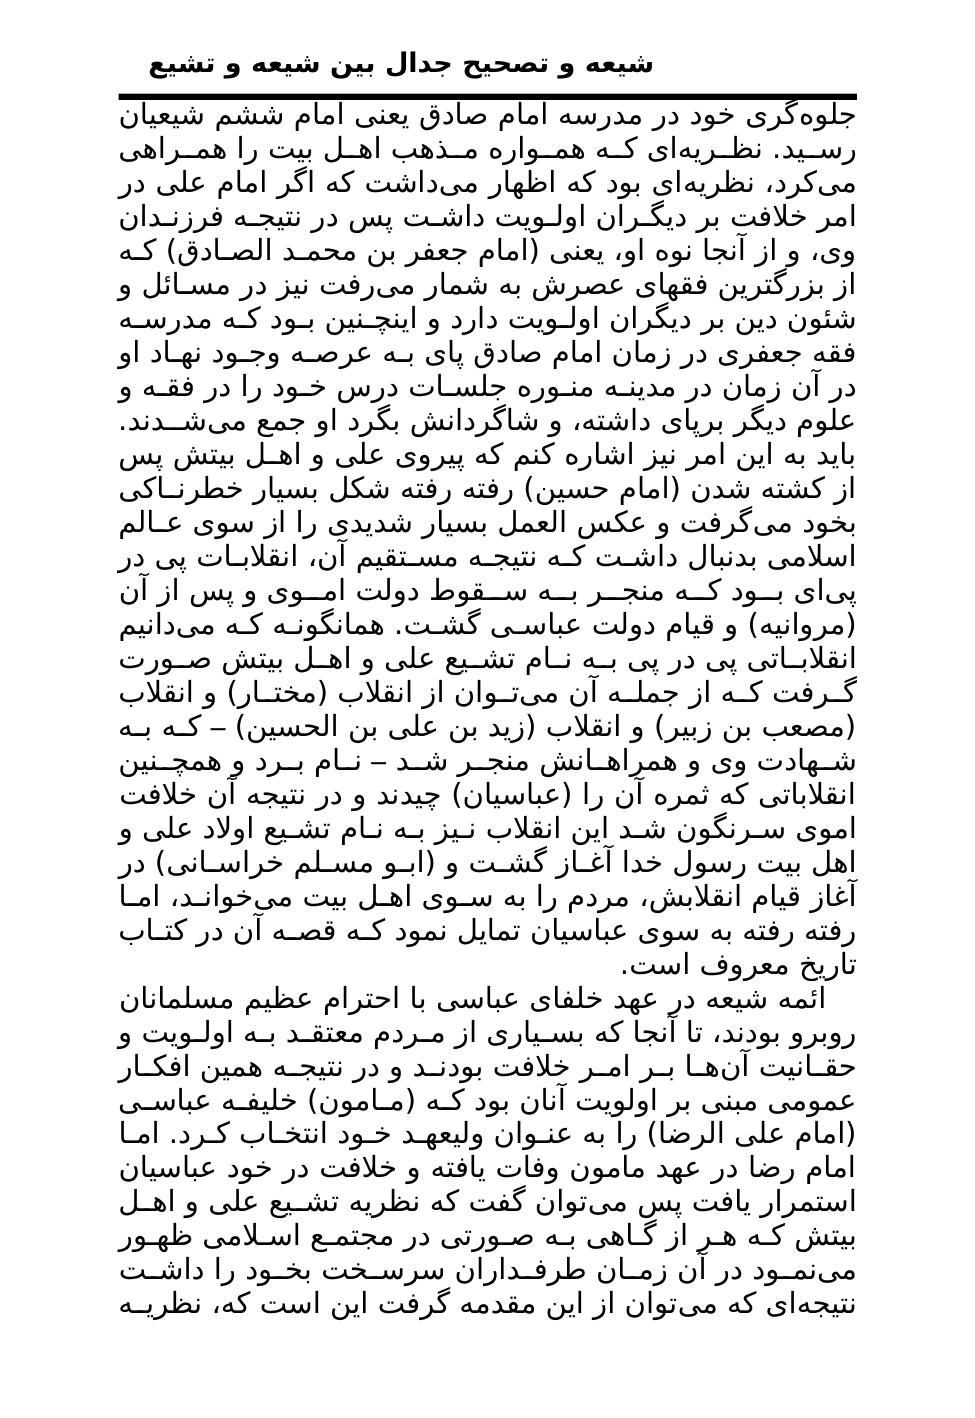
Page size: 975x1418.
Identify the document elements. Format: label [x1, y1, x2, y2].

text [118, 981, 857, 1321]
text [118, 98, 857, 981]
